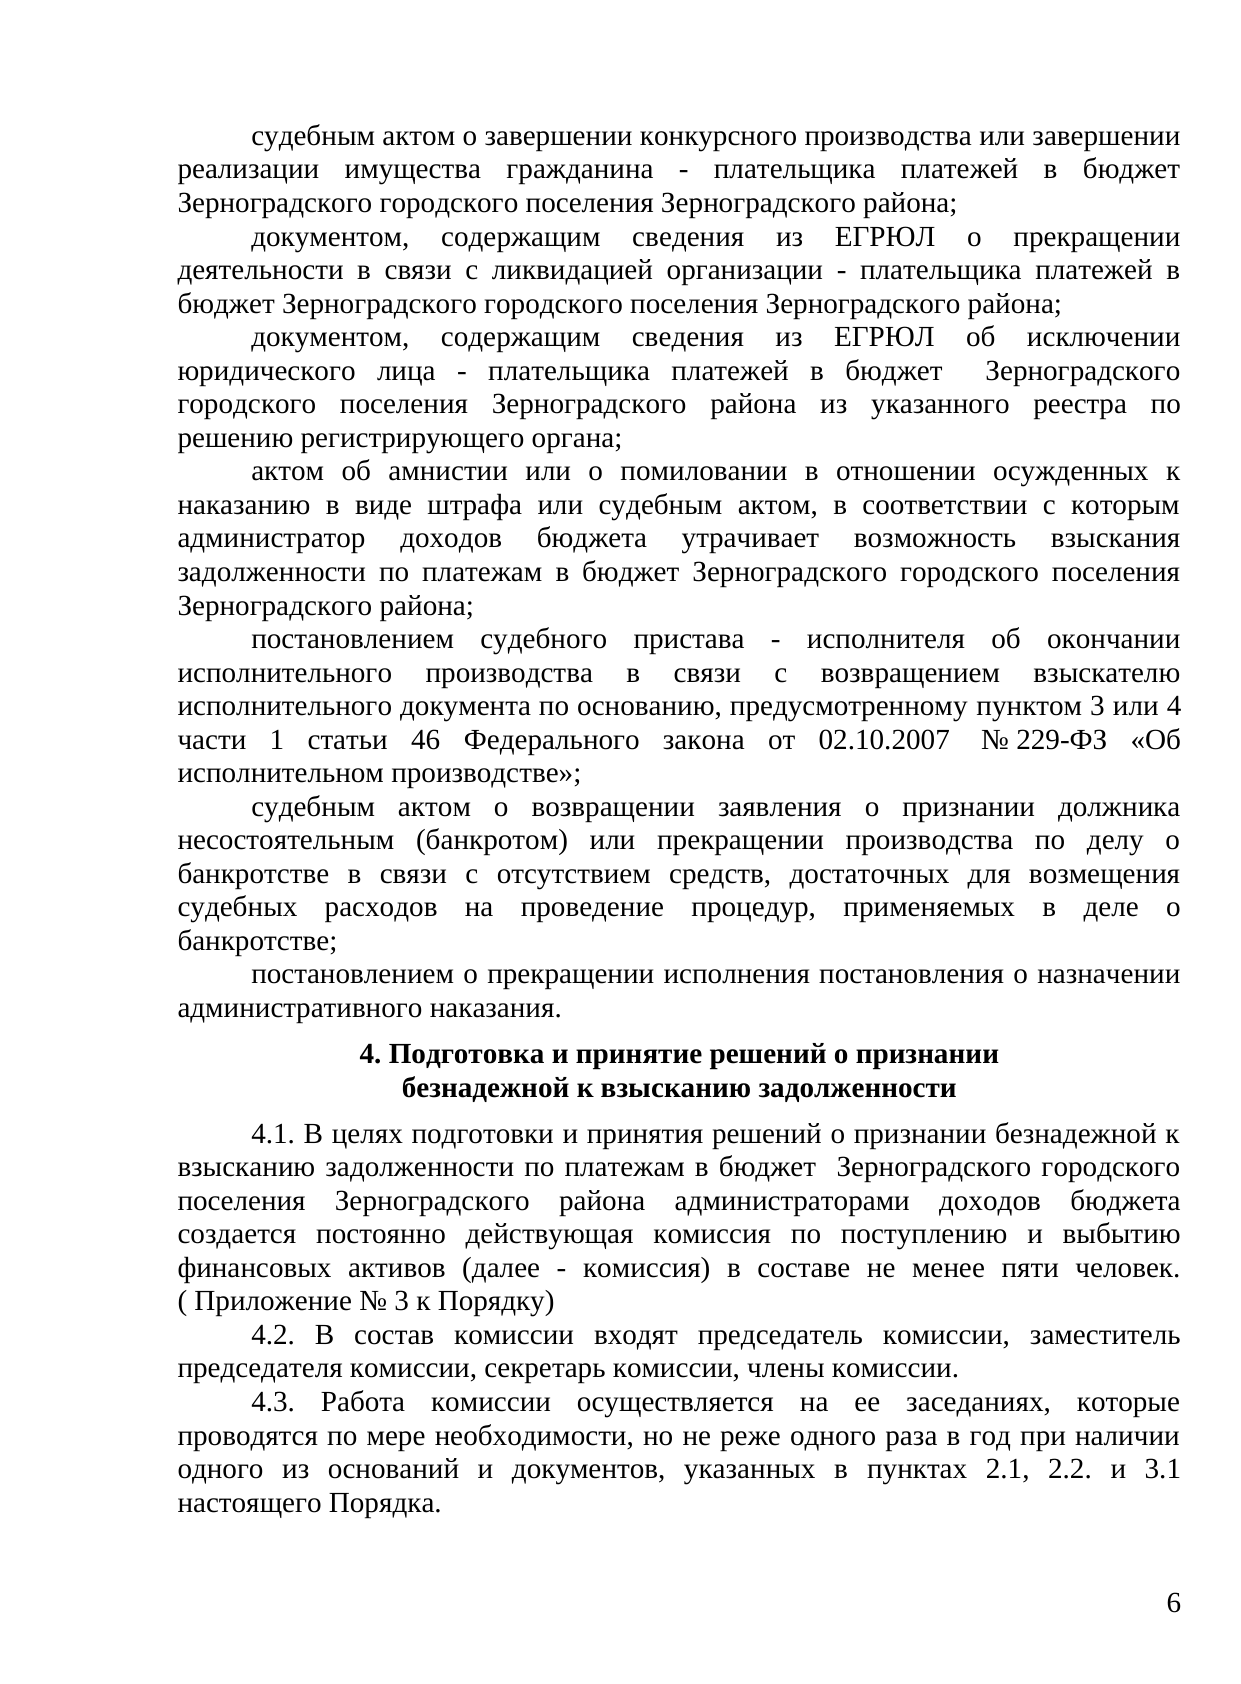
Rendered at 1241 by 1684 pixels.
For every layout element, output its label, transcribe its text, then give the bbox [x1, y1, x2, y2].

text 4.1. В целях подготовки и принятия решений о признании безнадежной к взысканию задолженности по платежам в бюджет Зерноградского городского поселения Зерноградского района администраторами доходов бюджета создается постоянно действующая комиссия по поступлению и выбытию финансовых активов (далее - комиссия) в составе не менее пяти человек.( Приложение № 3 к Порядку) [177, 1116, 1181, 1317]
text актом об амнистии или о помиловании в отношении осужденных к наказанию в виде штрафа или судебным актом, в соответствии с которым администратор доходов бюджета утрачивает возможность взыскания задолженности по платежам в бюджет Зерноградского городского поселения Зерноградского района; [177, 453, 1181, 621]
text судебным актом о возвращении заявления о признании должника несостоятельным (банкротом) или прекращении производства по делу о банкротстве в связи с отсутствием средств, достаточных для возмещения судебных расходов на проведение процедур, применяемых в деле о банкротстве; [177, 789, 1181, 957]
text судебным актом о завершении конкурсного производства или завершении реализации имущества гражданина - плательщика платежей в бюджет Зерноградского городского поселения Зерноградского района; [177, 118, 1181, 219]
text постановлением судебного пристава - исполнителя об окончании исполнительного производства в связи с возвращением взыскателю исполнительного документа по основанию, предусмотренному пунктом 3 или 4 части 1 статьи 46 Федерального закона от 02.10.2007 № 229-ФЗ «Об исполнительном производстве»; [177, 621, 1181, 789]
text 4.2. В состав комиссии входят председатель комиссии, заместитель председателя комиссии, секретарь комиссии, члены комиссии. [177, 1317, 1181, 1384]
text постановлением о прекращении исполнения постановления о назначении административного наказания. [177, 957, 1181, 1024]
text документом, содержащим сведения из ЕГРЮЛ об исключении юридического лица - плательщика платежей в бюджет Зерноградского городского поселения Зерноградского района из указанного реестра по решению регистрирующего органа; [177, 319, 1181, 453]
text документом, содержащим сведения из ЕГРЮЛ о прекращении деятельности в связи с ликвидацией организации - плательщика платежей в бюджет Зерноградского городского поселения Зерноградского района; [177, 219, 1181, 319]
text 4.3. Работа комиссии осуществляется на ее заседаниях, которые проводятся по мере необходимости, но не реже одного раза в год при наличии одного из оснований и документов, указанных в пунктах 2.1, 2.2. и 3.1 настоящего Порядка. [177, 1384, 1181, 1518]
text безнадежной к взысканию задолженности [177, 1070, 1181, 1103]
text 4. Подготовка и принятие решений о признании [177, 1036, 1181, 1070]
